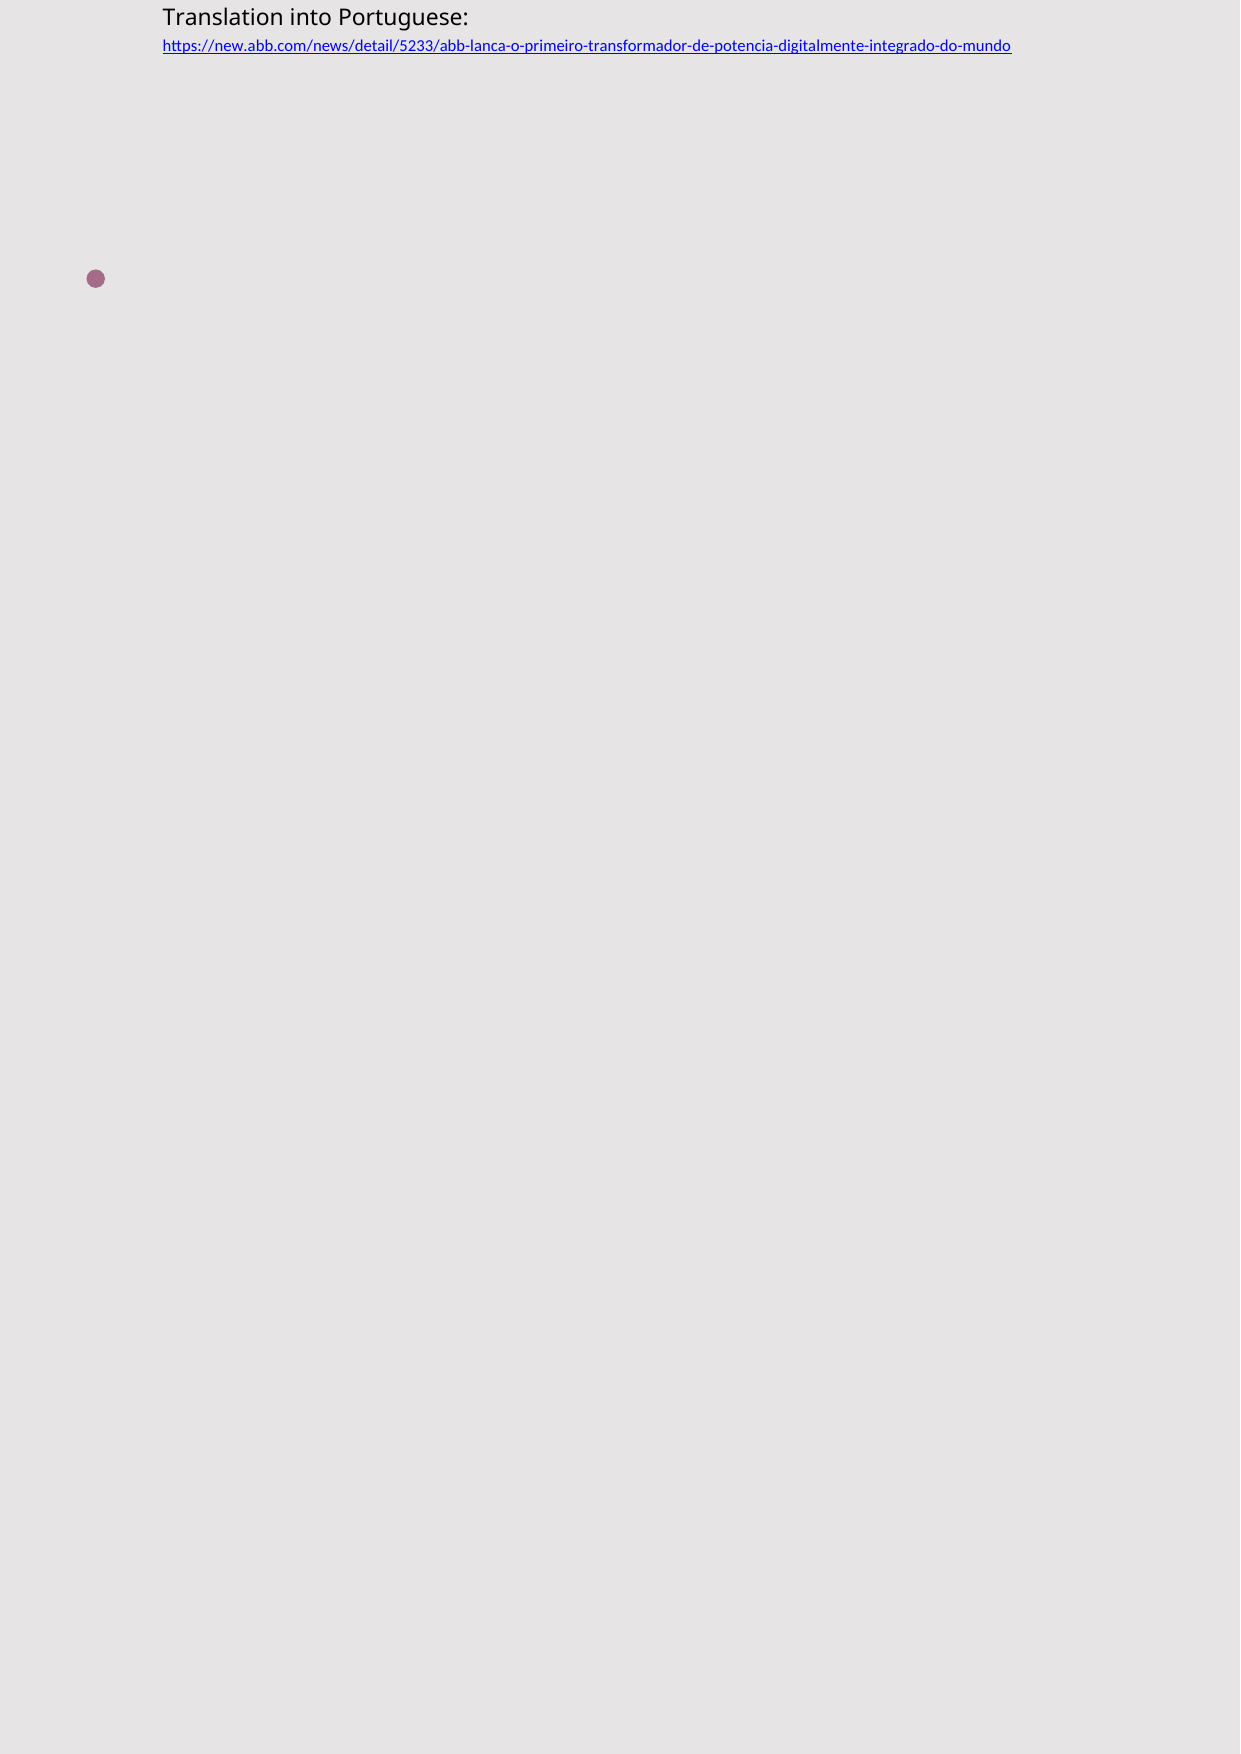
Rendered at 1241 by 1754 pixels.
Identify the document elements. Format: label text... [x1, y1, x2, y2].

list Translation into Portuguese: [162, 1, 1167, 33]
list https://new.abb.com/news/detail/5233/abb-lanca-o-primeiro-transformador-de-potencia-digitalmente-integrado-do-mundo [162, 35, 1167, 55]
